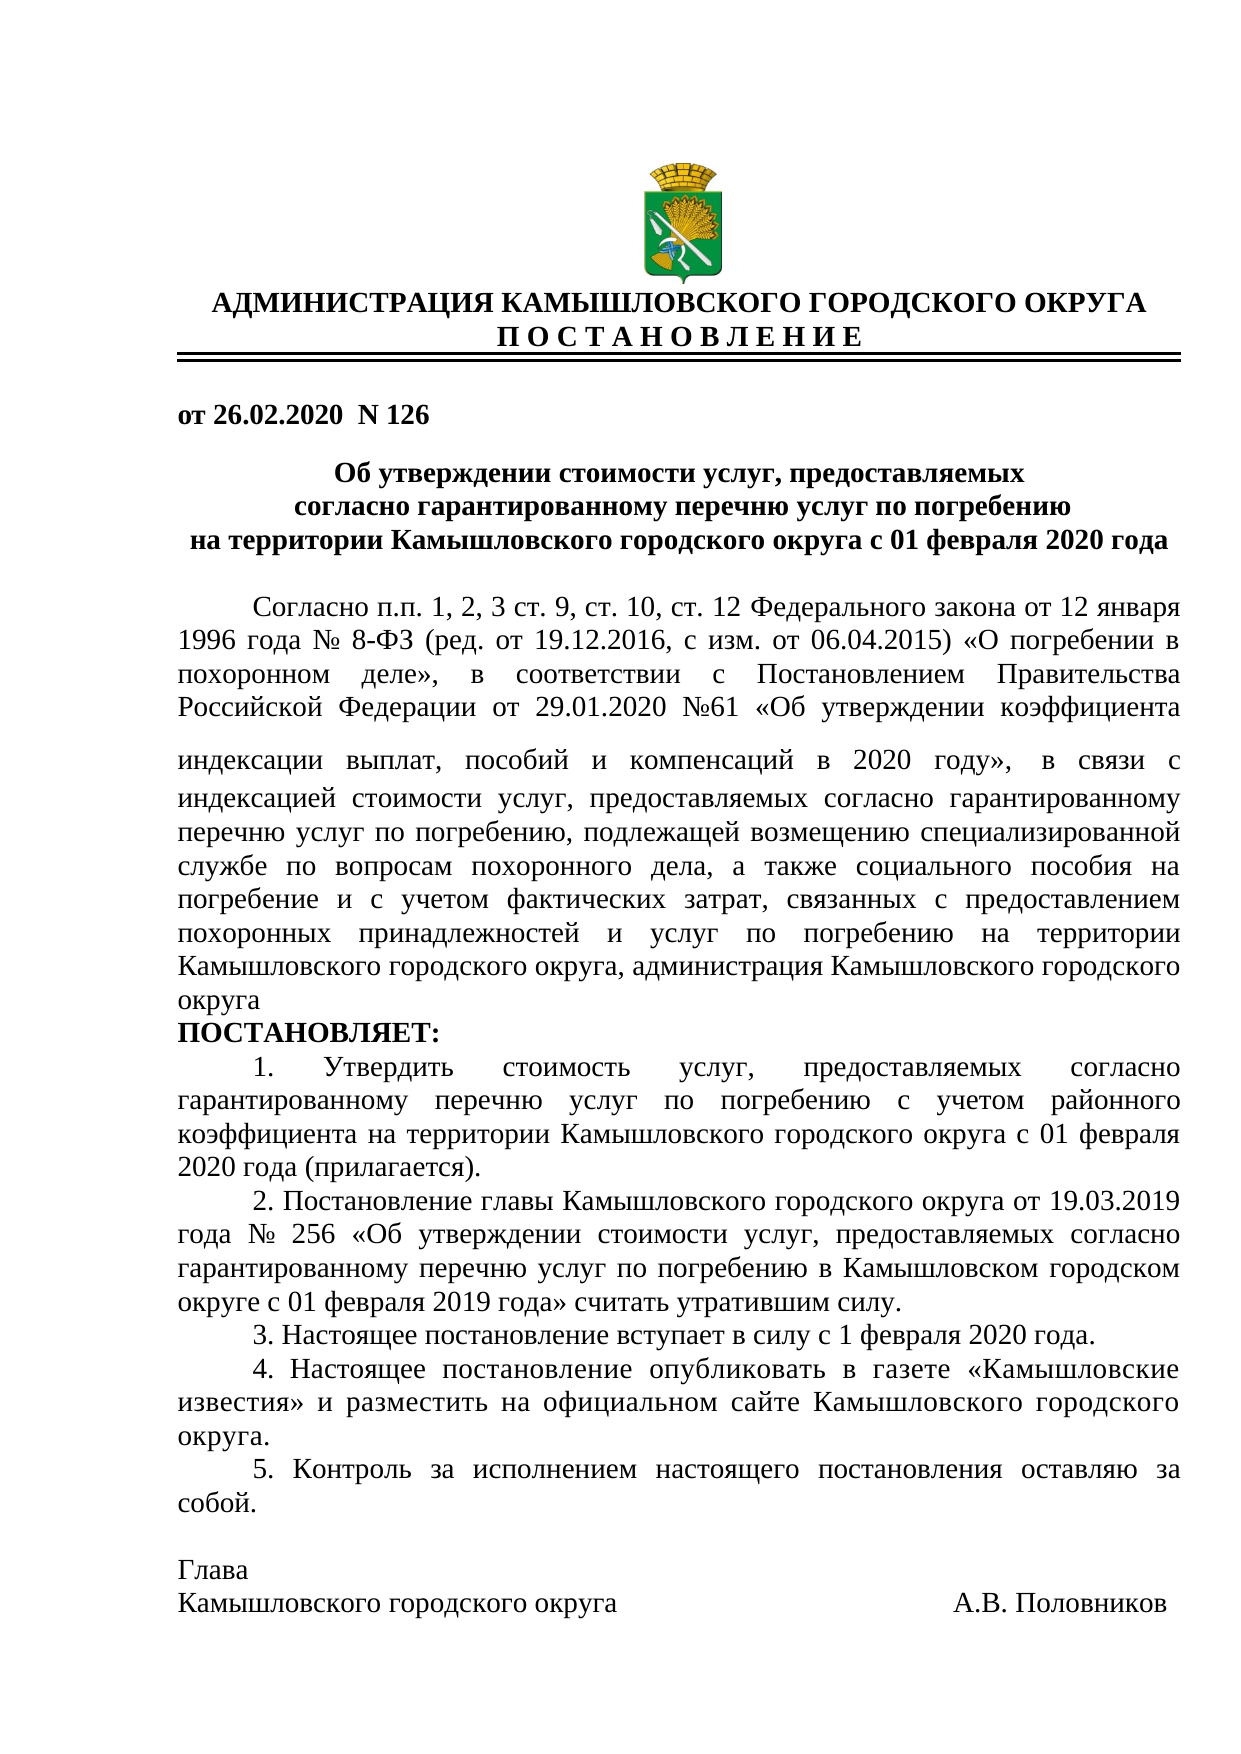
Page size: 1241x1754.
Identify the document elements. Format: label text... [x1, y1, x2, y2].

text на территории Камышловского городского округа с 01 февраля 2020 года [177, 522, 1181, 555]
text согласно гарантированному перечню услуг по погребению [177, 488, 1181, 522]
text ПОСТАНОВЛЯЕТ: [177, 1015, 1181, 1049]
text Согласно п.п. 1, 2, 3 ст. 9, ст. 10, ст. 12 Федерального закона от 12 января 1996 года № 8-ФЗ (ред. от 19.12.2016, с изм. от 06.04.2015) «О погребении в похоронном деле», в соответствии с Постановлением Правительства Российской Федерации от 29.01.2020 №61 «Об утверждении коэффициента индексации выплат, пособий и компенсаций в 2020 году», в связи с индексацией стоимости услуг, предоставляемых согласно гарантированному перечню услуг по погребению, подлежащей возмещению специализированной службе по вопросам похоронного дела, а также социального пособия на погребение и с учетом фактических затрат, связанных с предоставлением похоронных принадлежностей и услуг по погребению на территории Камышловского городского округа, администрация Камышловского городского округа [177, 589, 1181, 1015]
text 4. Настоящее постановление опубликовать в газете «Камышловские известия» и разместить на официальном сайте Камышловского городского округа. [177, 1351, 1181, 1451]
text Глава [177, 1552, 1181, 1586]
text 2. Постановление главы Камышловского городского округа от 19.03.2019 года № 256 «Об утверждении стоимости услуг, предоставляемых согласно гарантированному перечню услуг по погребению в Камышловском городском округе с 01 февраля 2019 года» считать утратившим силу. [177, 1183, 1181, 1317]
text 3. Настоящее постановление вступает в силу с 1 февраля 2020 года. [177, 1317, 1181, 1351]
text П О С Т А Н О В Л Е Н И Е [177, 319, 1181, 352]
text от 26.02.2020 N 126 [177, 397, 1181, 431]
text 5. Контроль за исполнением настоящего постановления оставляю за собой. [177, 1451, 1181, 1518]
picture [644, 163, 722, 284]
text Камышловского городского округа А.В. Половников [177, 1586, 1181, 1619]
text АДМИНИСТРАЦИЯ КАМЫШЛОВСКОГО ГОРОДСКОГО ОКРУГА [177, 285, 1181, 319]
text 1. Утвердить стоимость услуг, предоставляемых согласно гарантированному перечню услуг по погребению с учетом районного коэффициента на территории Камышловского городского округа с 01 февраля 2020 года (прилагается). [177, 1049, 1181, 1183]
text Об утверждении стоимости услуг, предоставляемых [177, 455, 1181, 488]
